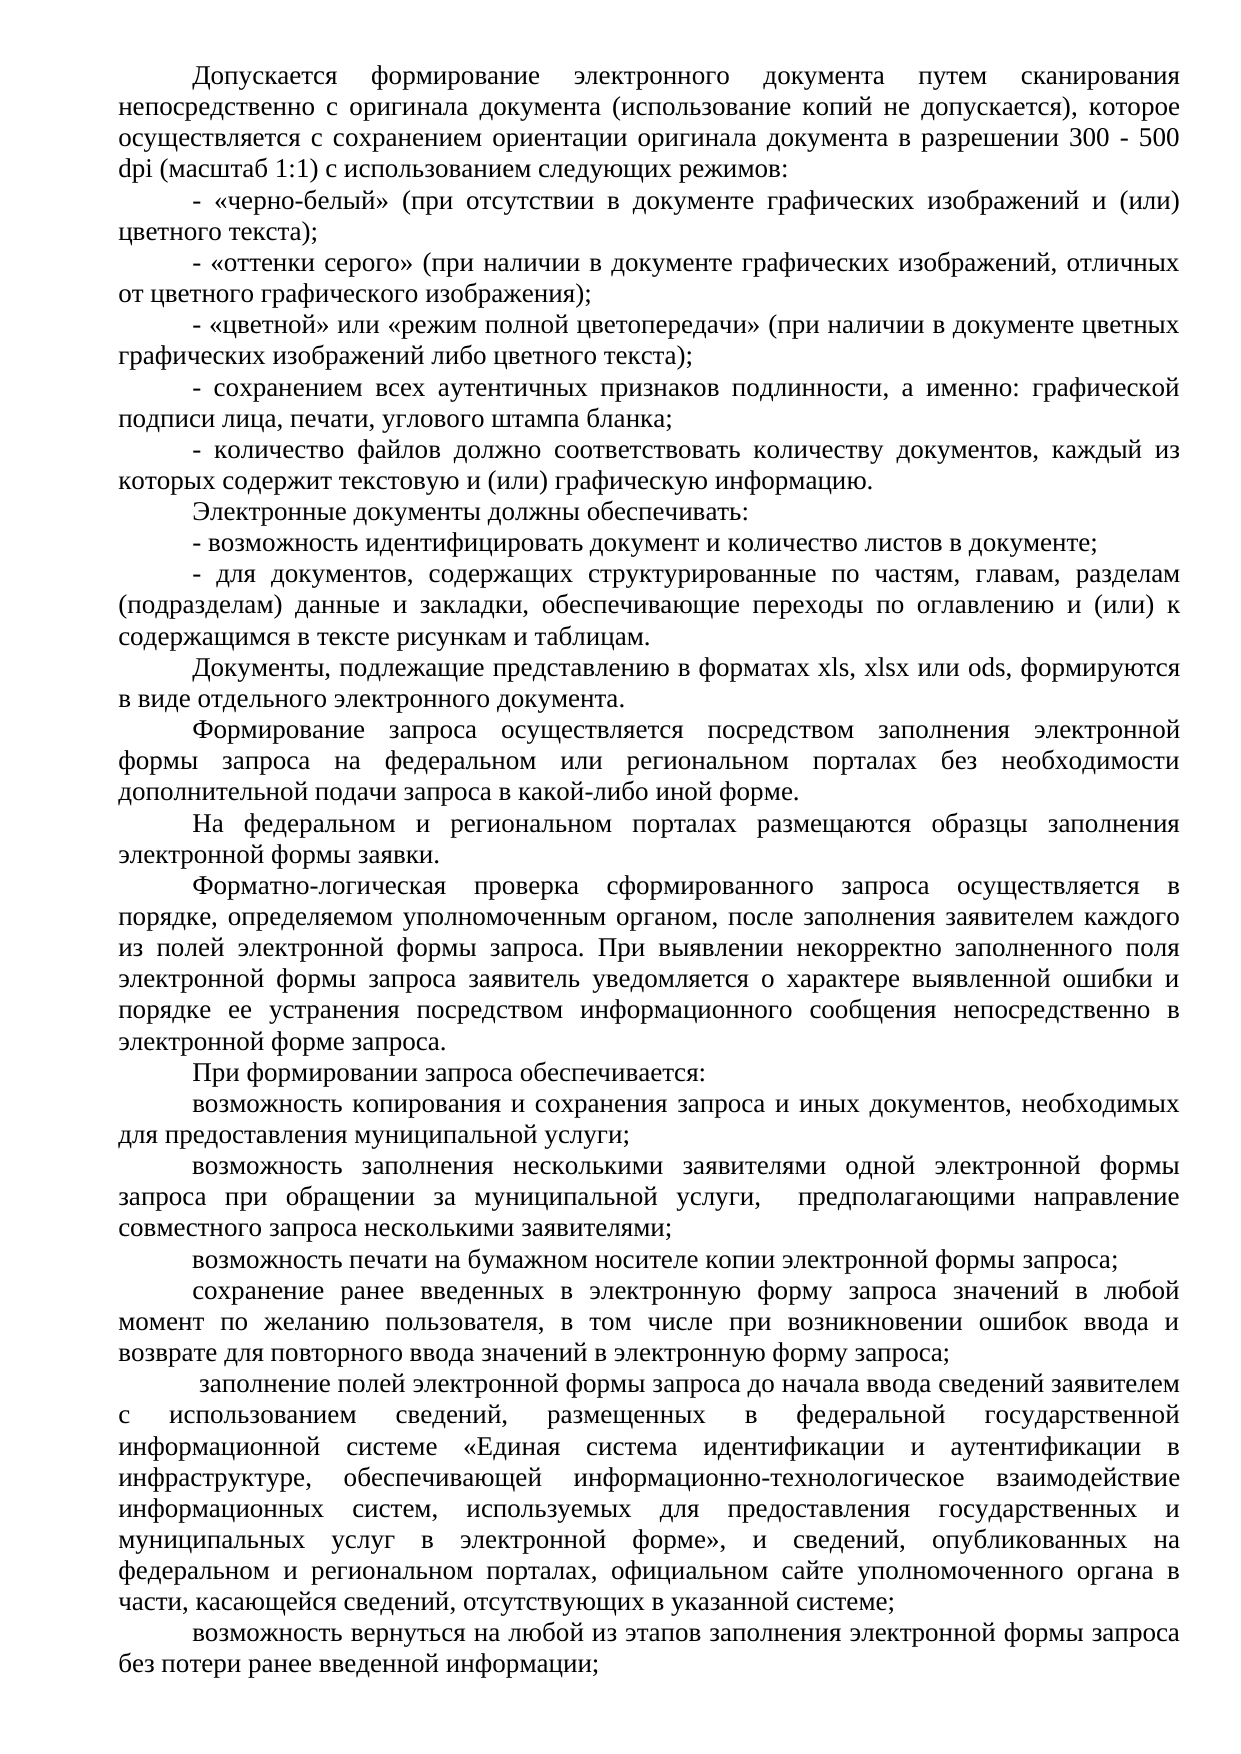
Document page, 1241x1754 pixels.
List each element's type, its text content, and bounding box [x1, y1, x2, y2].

text Форматно-логическая проверка сформированного запроса осуществляется в порядке, определяемом уполномоченным органом, после заполнения заявителем каждого из полей электронной формы запроса. При выявлении некорректно заполненного поля электронной формы запроса заявитель уведомляется о характере выявленной ошибки и порядке ее устранения посредством информационного сообщения непосредственно в электронной форме запроса. [118, 869, 1181, 1056]
text возможность вернуться на любой из этапов заполнения электронной формы запроса без потери ранее введенной информации; [118, 1616, 1181, 1679]
text При формировании запроса обеспечивается: [118, 1056, 1181, 1087]
text сохранение ранее введенных в электронную форму запроса значений в любой момент по желанию пользователя, в том числе при возникновении ошибок ввода и возврате для повторного ввода значений в электронную форму запроса; [118, 1274, 1181, 1367]
text Формирование запроса осуществляется посредством заполнения электронной формы запроса на федеральном или региональном порталах без необходимости дополнительной подачи запроса в какой-либо иной форме. [118, 713, 1181, 807]
text возможность копирования и сохранения запроса и иных документов, необходимых для предоставления муниципальной услуги; [118, 1087, 1181, 1149]
text Допускается формирование электронного документа путем сканирования непосредственно с оригинала документа (использование копий не допускается), которое осуществляется с сохранением ориентации оригинала документа в разрешении 300 - 500 dpi (масштаб 1:1) с использованием следующих режимов: [118, 59, 1181, 184]
text - «черно-белый» (при отсутствии в документе графических изображений и (или) цветного текста); [118, 184, 1181, 246]
text заполнение полей электронной формы запроса до начала ввода сведений заявителем с использованием сведений, размещенных в федеральной государственной информационной системе «Единая система идентификации и аутентификации в инфраструктуре, обеспечивающей информационно-технологическое взаимодействие информационных систем, используемых для предоставления государственных и муниципальных услуг в электронной форме», и сведений, опубликованных на федеральном и региональном порталах, официальном сайте уполномоченного органа в части, касающейся сведений, отсутствующих в указанной системе; [118, 1367, 1181, 1616]
text - «оттенки серого» (при наличии в документе графических изображений, отличных от цветного графического изображения); [118, 246, 1181, 308]
text Электронные документы должны обеспечивать: [118, 495, 1181, 526]
text - для документов, содержащих структурированные по частям, главам, разделам (подразделам) данные и закладки, обеспечивающие переходы по оглавлению и (или) к содержащимся в тексте рисункам и таблицам. [118, 557, 1181, 651]
text - «цветной» или «режим полной цветопередачи» (при наличии в документе цветных графических изображений либо цветного текста); [118, 308, 1181, 371]
text возможность заполнения несколькими заявителями одной электронной формы запроса при обращении за муниципальной услуги, предполагающими направление совместного запроса несколькими заявителями; [118, 1149, 1181, 1243]
text - сохранением всех аутентичных признаков подлинности, а именно: графической подписи лица, печати, углового штампа бланка; [118, 371, 1181, 433]
text На федеральном и региональном порталах размещаются образцы заполнения электронной формы заявки. [118, 807, 1181, 869]
text Документы, подлежащие представлению в форматах xls, xlsx или ods, формируются в виде отдельного электронного документа. [118, 651, 1181, 713]
text возможность печати на бумажном носителе копии электронной формы запроса; [118, 1243, 1181, 1274]
text - количество файлов должно соответствовать количеству документов, каждый из которых содержит текстовую и (или) графическую информацию. [118, 433, 1181, 495]
text - возможность идентифицировать документ и количество листов в документе; [118, 526, 1181, 557]
